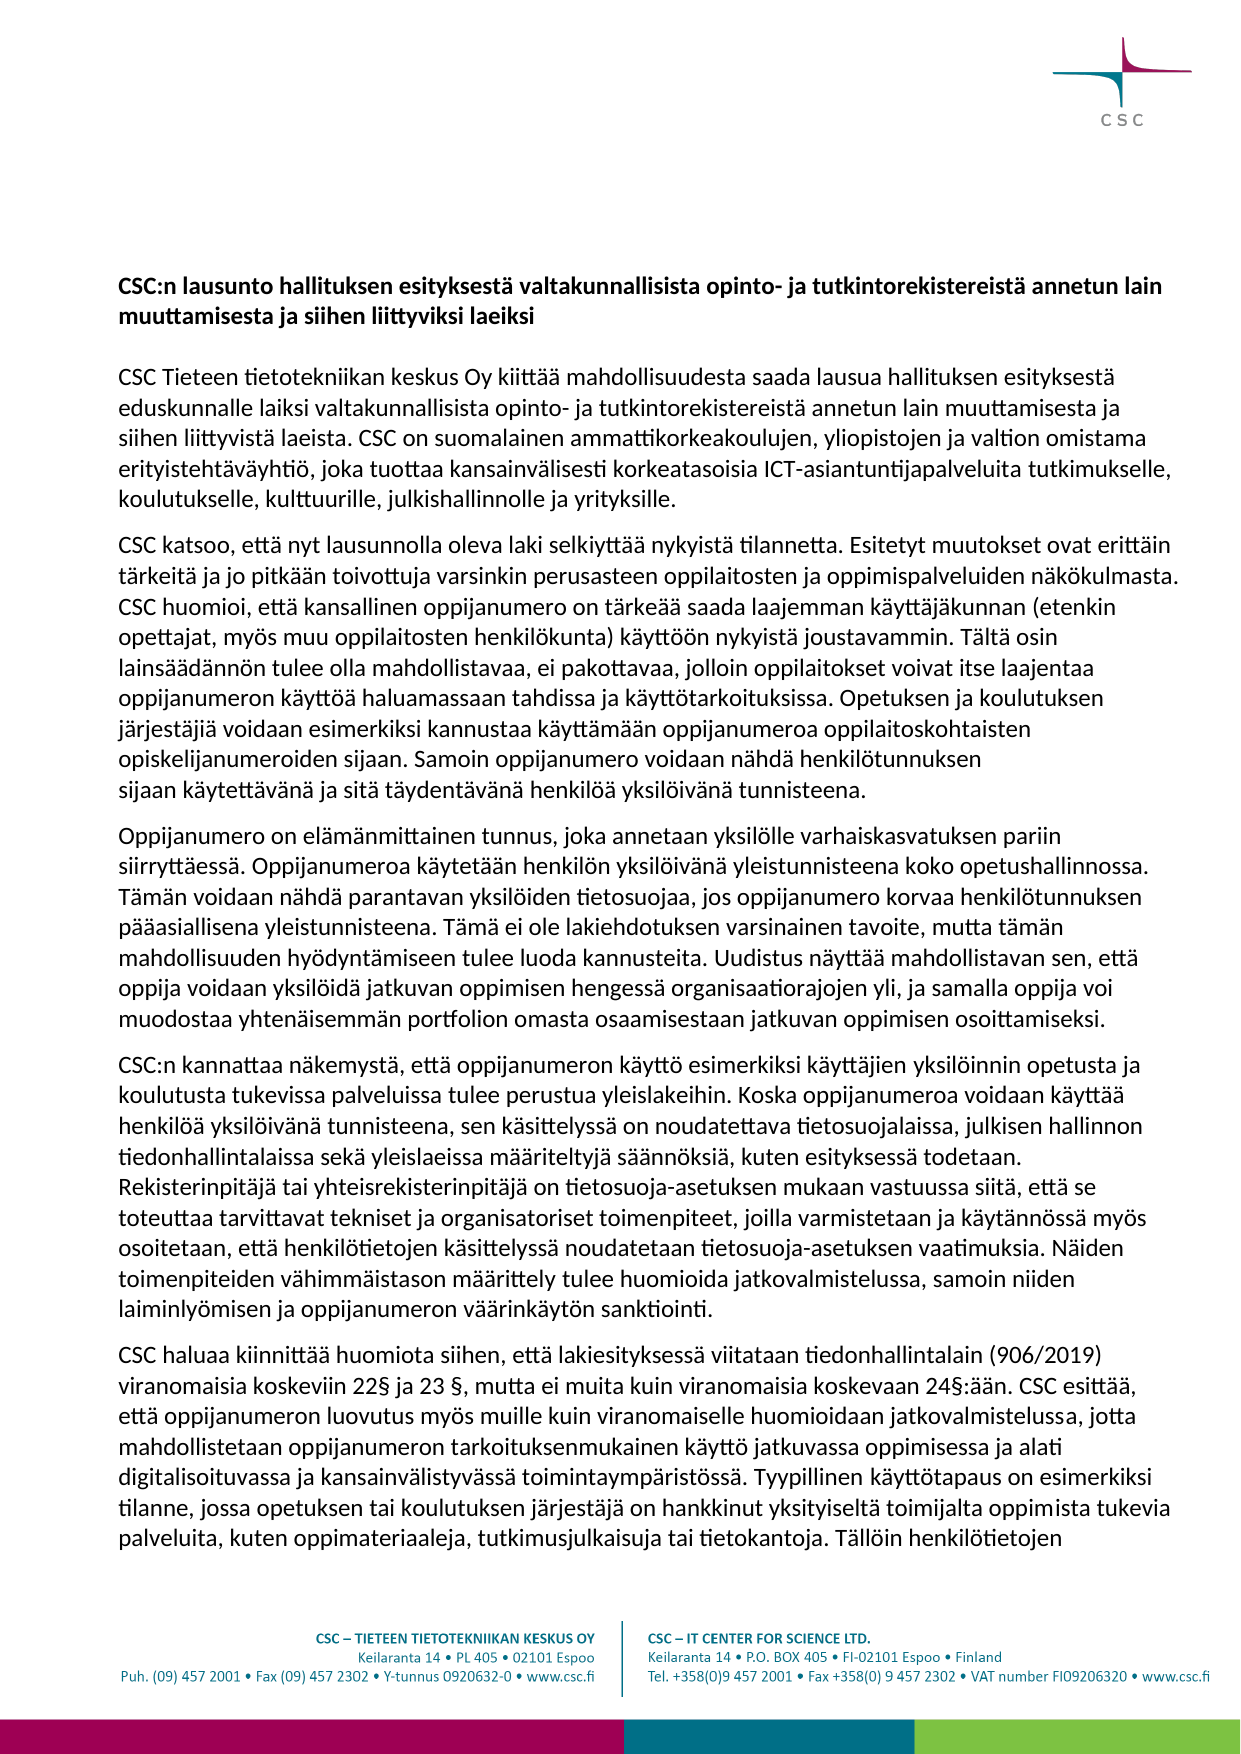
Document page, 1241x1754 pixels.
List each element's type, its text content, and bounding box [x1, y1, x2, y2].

picture [0, 1603, 1241, 1754]
text CSC:n lausunto hallituksen esityksestä valtakunnallisista opinto- ja tutkintorekistereistä annetun lain muuttamisesta ja siihen liittyviksi laeiksi [118, 270, 1181, 331]
text Oppijanumero on elämänmittainen tunnus, joka annetaan yksilölle varhaiskasvatuksen pariin siirryttäessä. Oppijanumeroa käytetään henkilön yksilöivänä yleistunnisteena koko opetushallinnossa. Tämän voidaan nähdä parantavan yksilöiden tietosuojaa, jos oppijanumero korvaa henkilötunnuksen pääasiallisena yleistunnisteena. Tämä ei ole lakiehdotuksen varsinainen tavoite, mutta tämän mahdollisuuden hyödyntämiseen tulee luoda kannusteita. Uudistus näyttää mahdollistavan sen, että oppija voidaan yksilöidä jatkuvan oppimisen hengessä organisaatiorajojen yli, ja samalla oppija voi muodostaa yhtenäisemmän portfolion omasta osaamisestaan jatkuvan oppimisen osoittamiseksi. [118, 820, 1181, 1033]
text CSC:n kannattaa näkemystä, että oppijanumeron käyttö esimerkiksi käyttäjien yksilöinnin opetusta ja koulutusta tukevissa palveluissa tulee perustua yleislakeihin. Koska oppijanumeroa voidaan käyttää henkilöä yksilöivänä tunnisteena, sen käsittelyssä on noudatettava tietosuojalaissa, julkisen hallinnon tiedonhallintalaissa sekä yleislaeissa määriteltyjä säännöksiä, kuten esityksessä todetaan. Rekisterinpitäjä tai yhteisrekisterinpitäjä on tietosuoja-asetuksen mukaan vastuussa siitä, että se toteuttaa tarvittavat tekniset ja organisatoriset toimenpiteet, joilla varmistetaan ja käytännössä myös osoitetaan, että henkilötietojen käsittelyssä noudatetaan tietosuoja-asetuksen vaatimuksia. Näiden toimenpiteiden vähimmäistason määrittely tulee huomioida jatkovalmistelussa, samoin niiden laiminlyömisen ja oppijanumeron väärinkäytön sanktiointi. [118, 1049, 1181, 1324]
text CSC katsoo, että nyt lausunnolla oleva laki selkiyttää nykyistä tilannetta. Esitetyt muutokset ovat erittäin tärkeitä ja jo pitkään toivottuja varsinkin perusasteen oppilaitosten ja oppimispalveluiden näkökulmasta. CSC huomioi, että kansallinen oppijanumero on tärkeää saada laajemman käyttäjäkunnan (etenkin opettajat, myös muu oppilaitosten henkilökunta) käyttöön nykyistä joustavammin. Tältä osin lainsäädännön tulee olla mahdollistavaa, ei pakottavaa, jolloin oppilaitokset voivat itse laajentaa oppijanumeron käyttöä haluamassaan tahdissa ja käyttötarkoituksissa. Opetuksen ja koulutuksen järjestäjiä voidaan esimerkiksi kannustaa käyttämään oppijanumeroa oppilaitoskohtaisten opiskelijanumeroiden sijaan. Samoin oppijanumero voidaan nähdä henkilötunnuksen sijaan käytettävänä ja sitä täydentävänä henkilöä yksilöivänä tunnisteena. [118, 529, 1181, 804]
text CSC Tieteen tietotekniikan keskus Oy kiittää mahdollisuudesta saada lausua hallituksen esityksestä eduskunnalle laiksi valtakunnallisista opinto- ja tutkintorekistereistä annetun lain muuttamisesta ja siihen liittyvistä laeista. CSC on suomalainen ammattikorkeakoulujen, yliopistojen ja valtion omistama erityistehtäväyhtiö, joka tuottaa kansainvälisesti korkeatasoisia ICT-asiantuntijapalveluita tutkimukselle, koulutukselle, kulttuurille, julkishallinnolle ja yrityksille. [118, 361, 1181, 514]
picture [1045, 30, 1200, 127]
